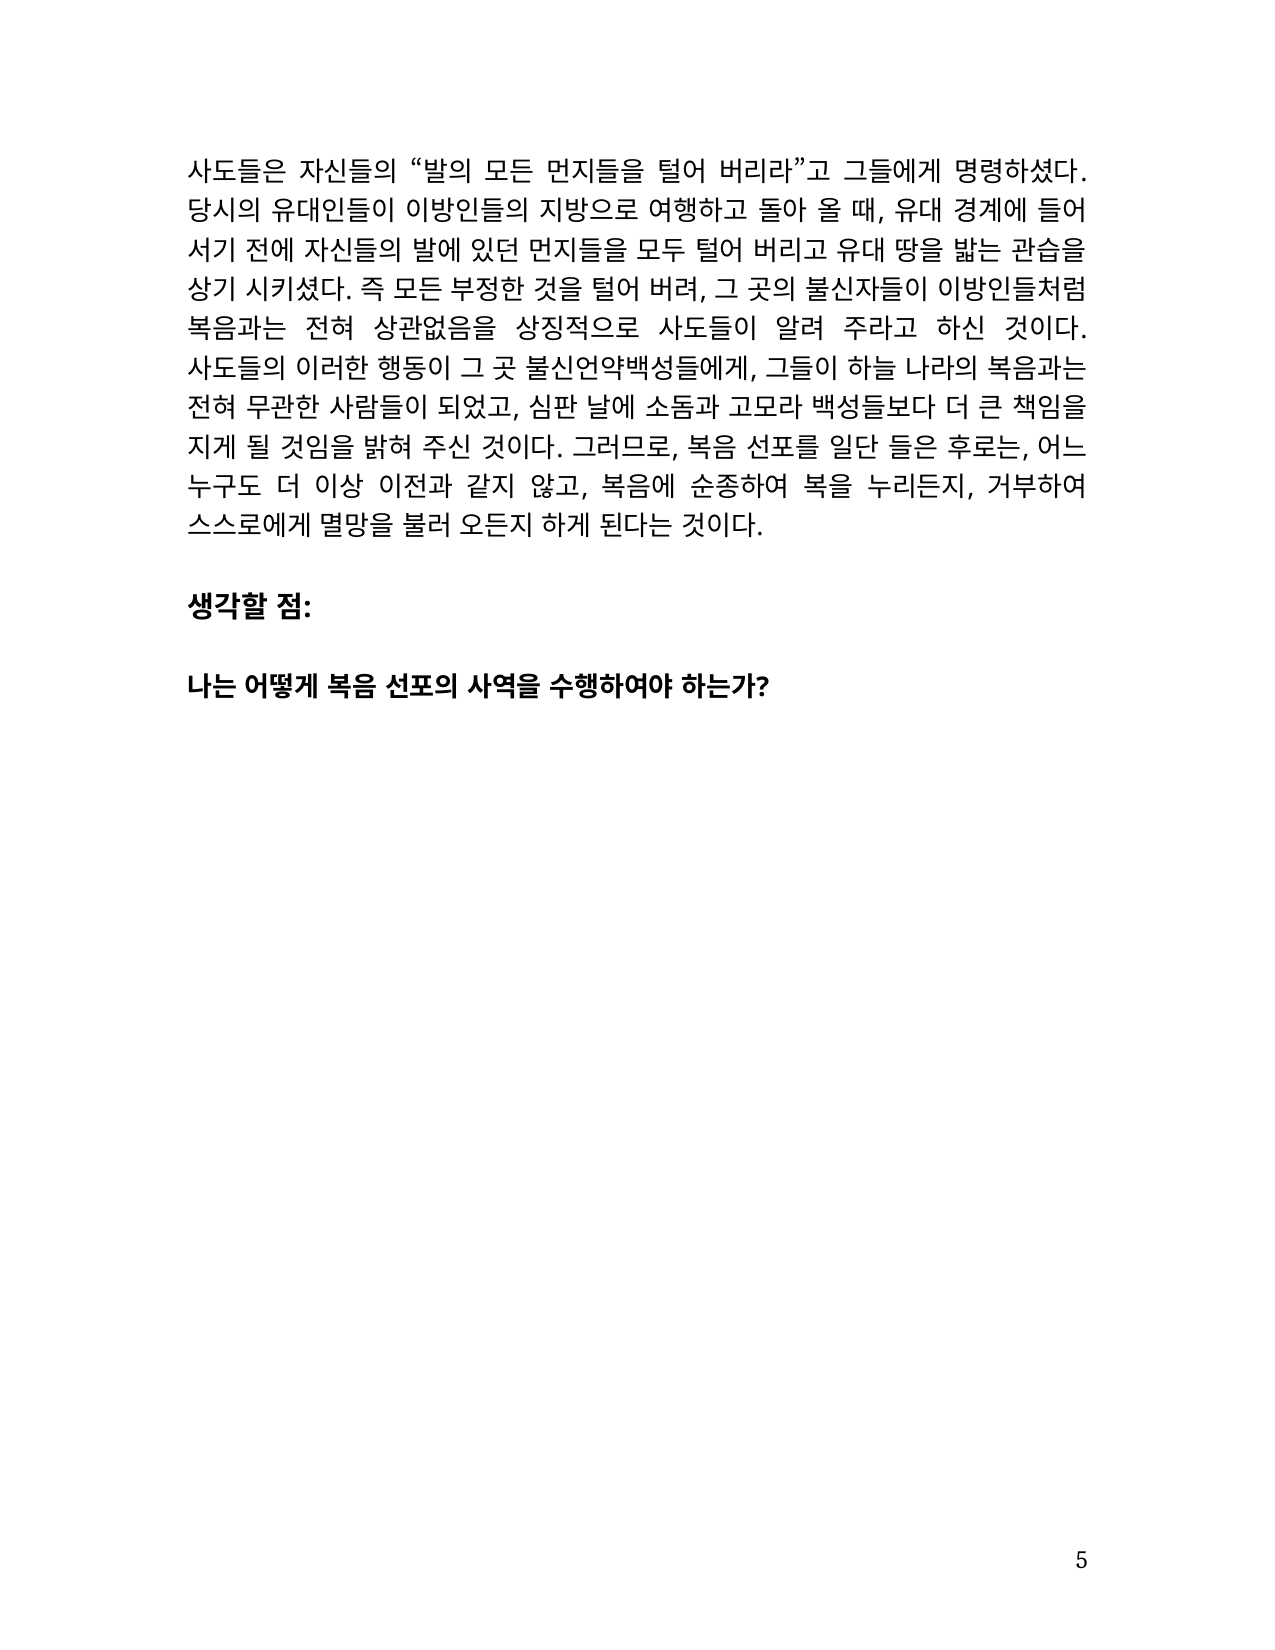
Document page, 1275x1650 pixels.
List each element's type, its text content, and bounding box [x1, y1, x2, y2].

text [187, 150, 1087, 544]
text 생각할 점: [187, 583, 1087, 626]
text 나는 어떻게 복음 선포의 사역을 수행하여야 하는가? [187, 665, 1087, 705]
